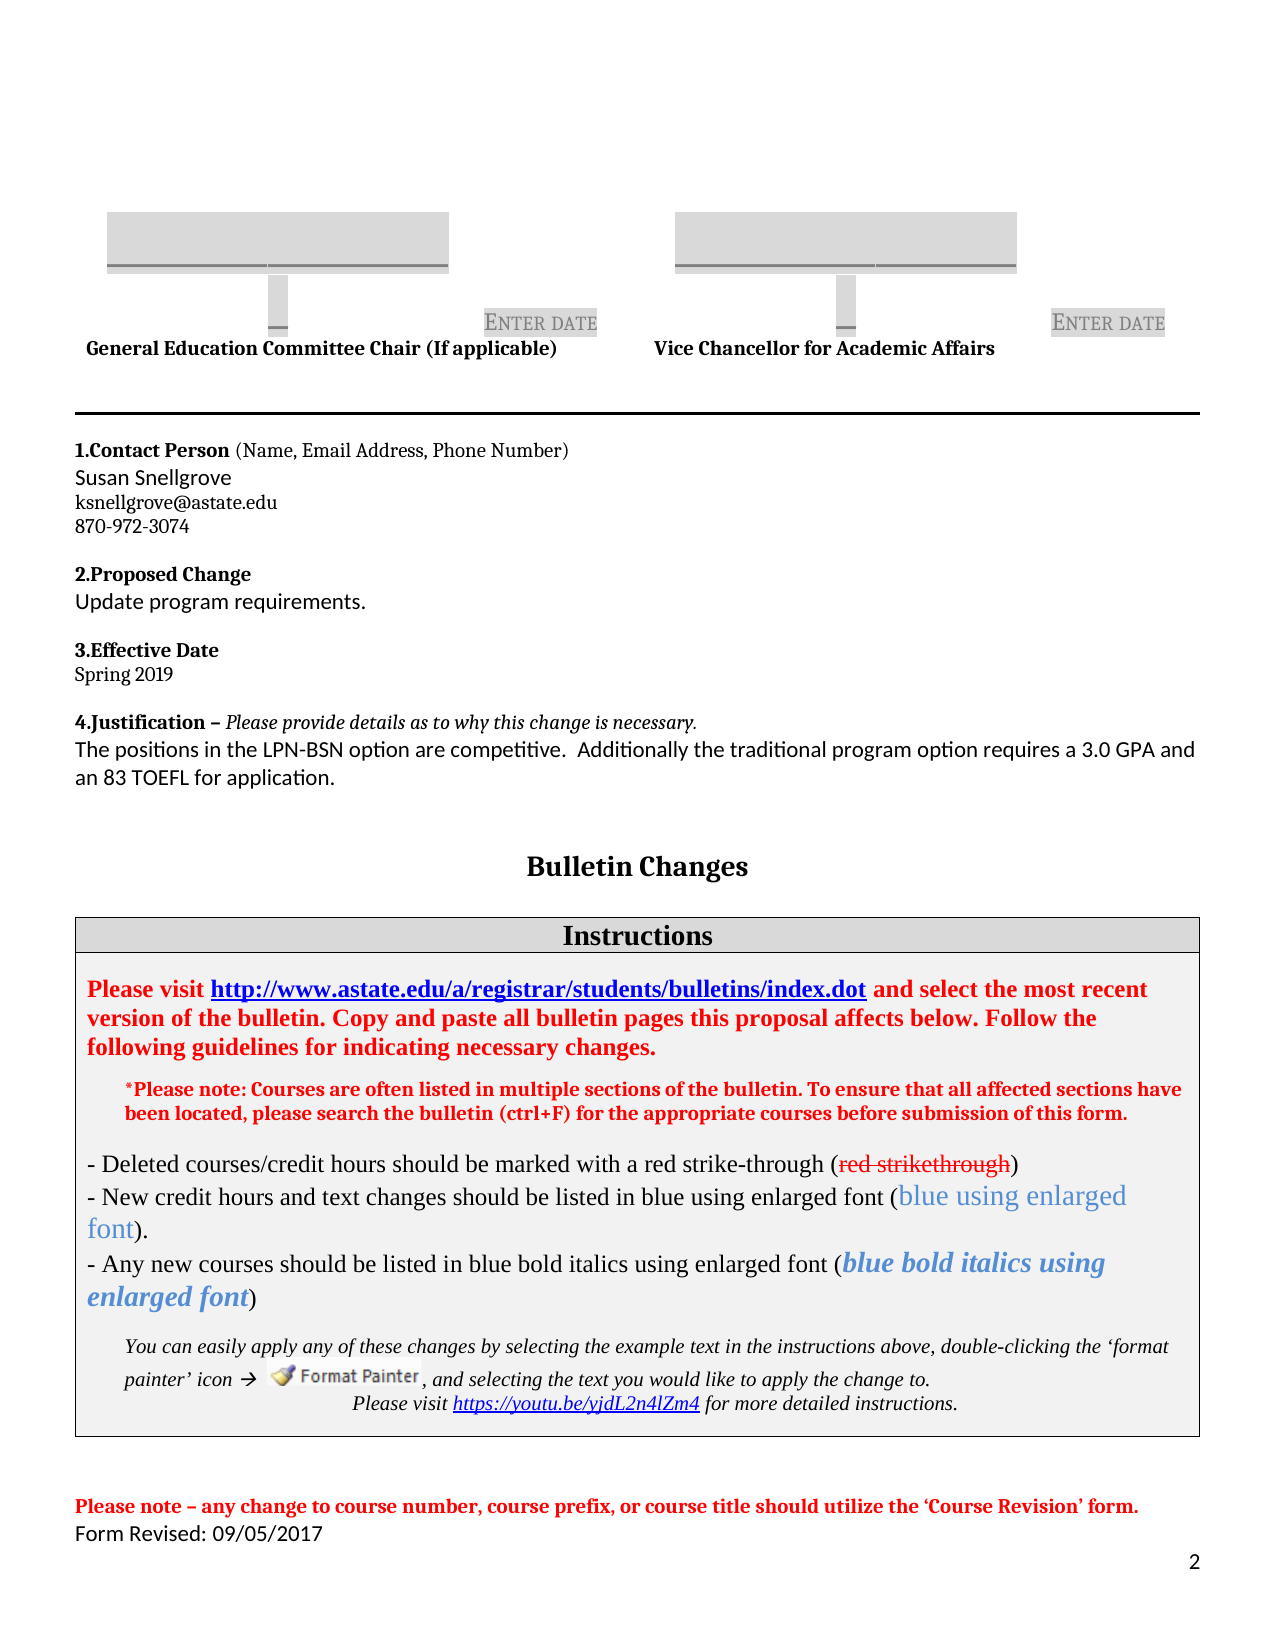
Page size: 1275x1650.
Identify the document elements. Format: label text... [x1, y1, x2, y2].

text Bulletin Changes [75, 850, 1200, 884]
text 4.Justification – Please provide details as to why this change is necessary. [75, 711, 1200, 735]
text 3.Effective Date [75, 639, 1200, 663]
table_header Instructions [76, 918, 1199, 952]
table_cell General Education Committee Chair (If applicable) [75, 150, 643, 386]
picture [266, 1357, 422, 1386]
table_cell Vice Chancellor for Academic Affairs [643, 150, 1211, 386]
table_cell Please visit http://www.astate.edu/a/registrar/students/bulletins/index.dot and select the most recent version of the bulletin. Copy and paste all bulletin pages this proposal affects below. Follow the following guidelines for indicating necessary changes. *Please note: Courses are often listed in multiple sections of the bulletin. To ensure that all affected sections have been located, please search the bulletin (ctrl+F) for the appropriate courses before submission of this form. - Deleted courses/credit hours should be marked with a red strike-through (red strikethrough) - New credit hours and text changes should be listed in blue using enlarged font (blue using enlarged font). - Any new courses should be listed in blue bold italics using enlarged font (blue bold italics using enlarged font) You can easily apply any of these changes by selecting the example text in the instructions above, double-clicking the ‘format painter’ icon , and selecting the text you would like to apply the change to. Please visit https://youtu.be/yjdL2n4lZm4 for more detailed instructions. [76, 953, 1199, 1436]
text 2.Proposed Change [75, 563, 1200, 587]
text 1.Contact Person (Name, Email Address, Phone Number) [75, 439, 1200, 463]
